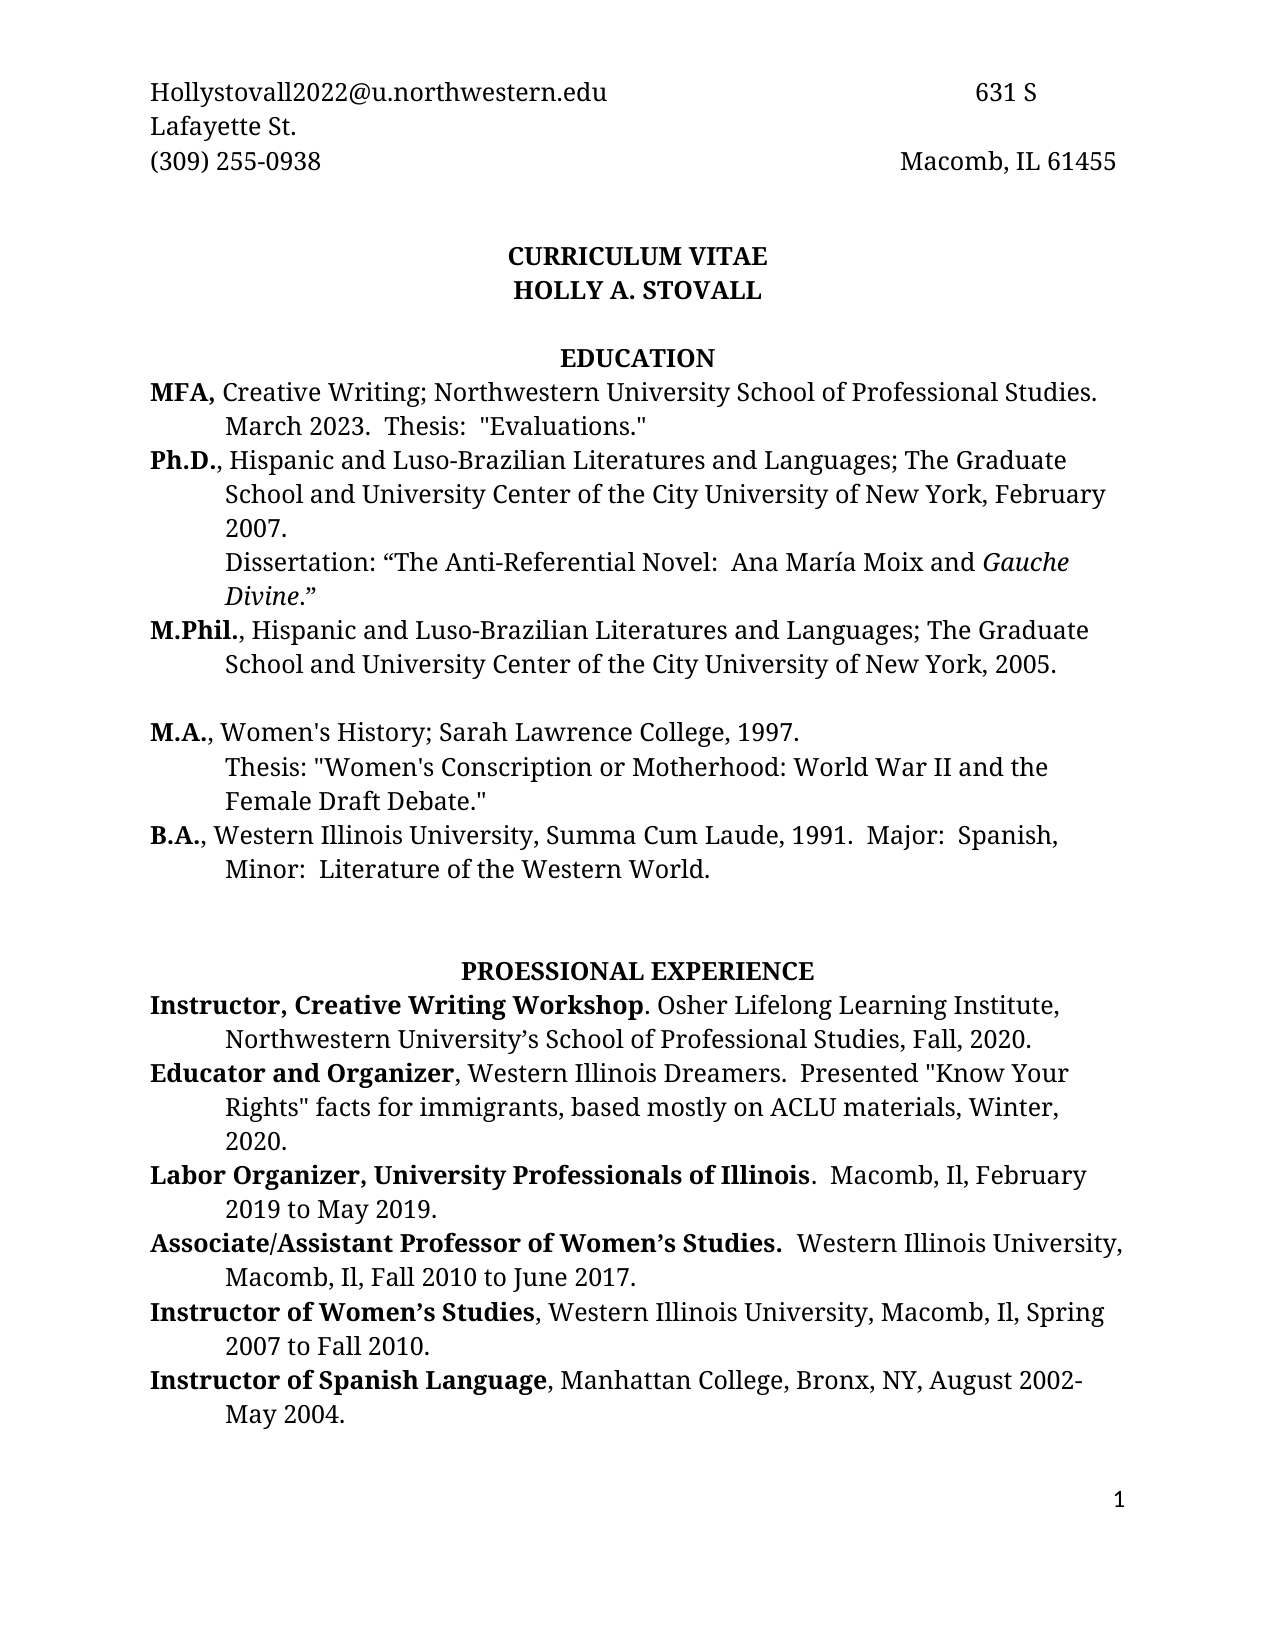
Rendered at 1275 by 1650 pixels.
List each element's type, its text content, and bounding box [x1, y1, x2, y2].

list Educator and Organizer, Western Illinois Dreamers. Presented "Know Your Rights" facts for immigrants, based mostly on ACLU materials, Winter, 2020. [150, 1056, 1125, 1158]
list Instructor of Spanish Language, Manhattan College, Bronx, NY, August 2002-May 2004. [150, 1362, 1125, 1430]
list Instructor, Creative Writing Workshop. Osher Lifelong Learning Institute, Northwestern University’s School of Professional Studies, Fall, 2020. [150, 988, 1125, 1056]
text M.A., Women's History; Sarah Lawrence College, 1997. [150, 715, 1125, 749]
text MFA, Creative Writing; Northwestern University School of Professional Studies. March 2023. Thesis: "Evaluations." [150, 374, 1125, 443]
text HOLLY A. STOVALL [150, 272, 1125, 306]
list Associate/Assistant Professor of Women’s Studies. Western Illinois University, Macomb, Il, Fall 2010 to June 2017. [150, 1226, 1125, 1294]
text PROESSIONAL EXPERIENCE [150, 953, 1125, 988]
text EDUCATION [150, 340, 1125, 374]
list Instructor of Women’s Studies, Western Illinois University, Macomb, Il, Spring 2007 to Fall 2010. [150, 1294, 1125, 1362]
text Dissertation: “The Anti-Referential Novel: Ana María Moix and Gauche Divine.” [150, 545, 1125, 613]
text Thesis: "Women's Conscription or Motherhood: World War II and the Female Draft Debate." [150, 749, 1125, 817]
text B.A., Western Illinois University, Summa Cum Laude, 1991. Major: Spanish, Minor: Literature of the Western World. [150, 817, 1125, 885]
list Labor Organizer, University Professionals of Illinois. Macomb, Il, February 2019 to May 2019. [150, 1158, 1125, 1226]
text M.Phil., Hispanic and Luso-Brazilian Literatures and Languages; The Graduate School and University Center of the City University of New York, 2005. [150, 613, 1125, 715]
text CURRICULUM VITAE [150, 238, 1125, 272]
text Ph.D., Hispanic and Luso-Brazilian Literatures and Languages; The Graduate School and University Center of the City University of New York, February 2007. [150, 443, 1125, 545]
